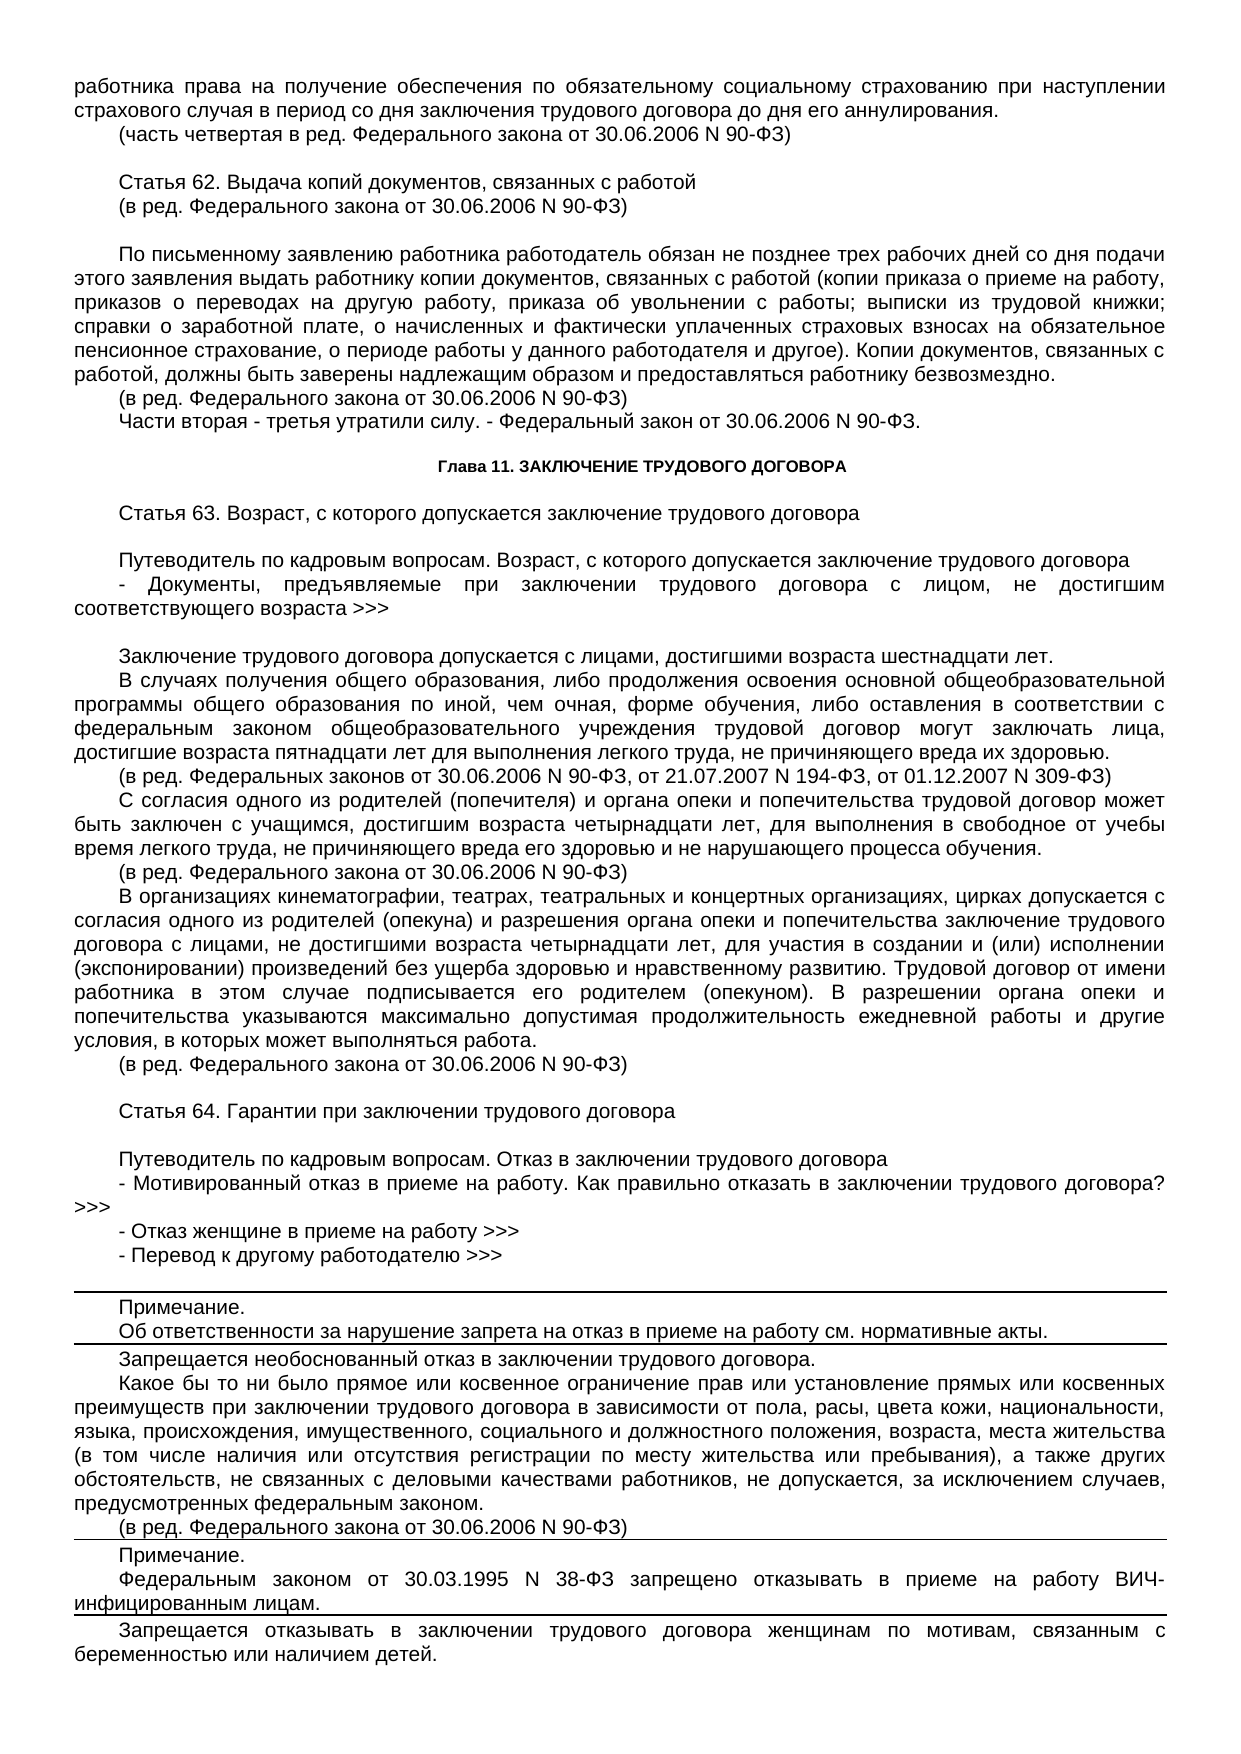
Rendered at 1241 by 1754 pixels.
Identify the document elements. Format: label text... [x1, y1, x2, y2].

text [74, 74, 1167, 122]
text (часть четвертая в ред. Федерального закона от 30.06.2006 N 90-ФЗ) [74, 122, 1167, 146]
text Путеводитель по кадровым вопросам. Возраст, с которого допускается заключение трудового договора [74, 548, 1167, 572]
text Об ответственности за нарушение запрета на отказ в приеме на работу см. нормативные акты. [74, 1319, 1167, 1343]
text Части вторая - третья утратили силу. - Федеральный закон от 30.06.2006 N 90-ФЗ. [74, 409, 1167, 433]
text Какое бы то ни было прямое или косвенное ограничение прав или установление прямых или косвенных преимуществ при заключении трудового договора в зависимости от пола, расы, цвета кожи, национальности, языка, происхождения, имущественного, социального и должностного положения, возраста, места жительства (в том числе наличия или отсутствия регистрации по месту жительства или пребывания), а также других обстоятельств, не связанных с деловыми качествами работников, не допускается, за исключением случаев, предусмотренных федеральным законом. [74, 1371, 1167, 1514]
text (в ред. Федерального закона от 30.06.2006 N 90-ФЗ) [74, 860, 1167, 884]
text Федеральным законом от 30.03.1995 N 38-ФЗ запрещено отказывать в приеме на работу ВИЧ-инфицированным лицам. [74, 1566, 1167, 1614]
text С согласия одного из родителей (попечителя) и органа опеки и попечительства трудовой договор может быть заключен с учащимся, достигшим возраста четырнадцати лет, для выполнения в свободное от учебы время легкого труда, не причиняющего вреда его здоровью и не нарушающего процесса обучения. [74, 788, 1167, 860]
text В организациях кинематографии, театрах, театральных и концертных организациях, цирках допускается с согласия одного из родителей (опекуна) и разрешения органа опеки и попечительства заключение трудового договора с лицами, не достигшими возраста четырнадцати лет, для участия в создании и (или) исполнении (экспонировании) произведений без ущерба здоровью и нравственному развитию. Трудовой договор от имени работника в этом случае подписывается его родителем (опекуном). В разрешении органа опеки и попечительства указываются максимально допустимая продолжительность ежедневной работы и другие условия, в которых может выполняться работа. [74, 884, 1167, 1051]
text (в ред. Федеральных законов от 30.06.2006 N 90-ФЗ, от 21.07.2007 N 194-ФЗ, от 01.12.2007 N 309-ФЗ) [74, 764, 1167, 788]
text - Перевод к другому работодателю >>> [74, 1243, 1167, 1267]
text Примечание. [74, 1295, 1167, 1319]
title Глава 11. ЗАКЛЮЧЕНИЕ ТРУДОВОГО ДОГОВОРА [74, 457, 1167, 476]
text - Мотивированный отказ в приеме на работу. Как правильно отказать в заключении трудового договора? >>> [74, 1171, 1167, 1219]
text Путеводитель по кадровым вопросам. Отказ в заключении трудового договора [74, 1147, 1167, 1171]
text По письменному заявлению работника работодатель обязан не позднее трех рабочих дней со дня подачи этого заявления выдать работнику копии документов, связанных с работой (копии приказа о приеме на работу, приказов о переводах на другую работу, приказа об увольнении с работы; выписки из трудовой книжки; справки о заработной плате, о начисленных и фактически уплаченных страховых взносах на обязательное пенсионное страхование, о периоде работы у данного работодателя и другое). Копии документов, связанных с работой, должны быть заверены надлежащим образом и предоставляться работнику безвозмездно. [74, 242, 1167, 385]
text Примечание. [74, 1542, 1167, 1566]
text Запрещается необоснованный отказ в заключении трудового договора. [74, 1347, 1167, 1371]
text Статья 64. Гарантии при заключении трудового договора [74, 1099, 1167, 1123]
text Запрещается отказывать в заключении трудового договора женщинам по мотивам, связанным с беременностью или наличием детей. [74, 1618, 1167, 1666]
text Статья 63. Возраст, с которого допускается заключение трудового договора [74, 500, 1167, 524]
text (в ред. Федерального закона от 30.06.2006 N 90-ФЗ) [74, 385, 1167, 409]
text В случаях получения общего образования, либо продолжения освоения основной общеобразовательной программы общего образования по иной, чем очная, форме обучения, либо оставления в соответствии с федеральным законом общеобразовательного учреждения трудовой договор могут заключать лица, достигшие возраста пятнадцати лет для выполнения легкого труда, не причиняющего вреда их здоровью. [74, 668, 1167, 764]
text (в ред. Федерального закона от 30.06.2006 N 90-ФЗ) [74, 194, 1167, 218]
text - Отказ женщине в приеме на работу >>> [74, 1219, 1167, 1243]
text (в ред. Федерального закона от 30.06.2006 N 90-ФЗ) [74, 1514, 1167, 1538]
text Статья 62. Выдача копий документов, связанных с работой [74, 170, 1167, 194]
text Заключение трудового договора допускается с лицами, достигшими возраста шестнадцати лет. [74, 644, 1167, 668]
text (в ред. Федерального закона от 30.06.2006 N 90-ФЗ) [74, 1051, 1167, 1075]
text - Документы, предъявляемые при заключении трудового договора с лицом, не достигшим соответствующего возраста >>> [74, 572, 1167, 620]
